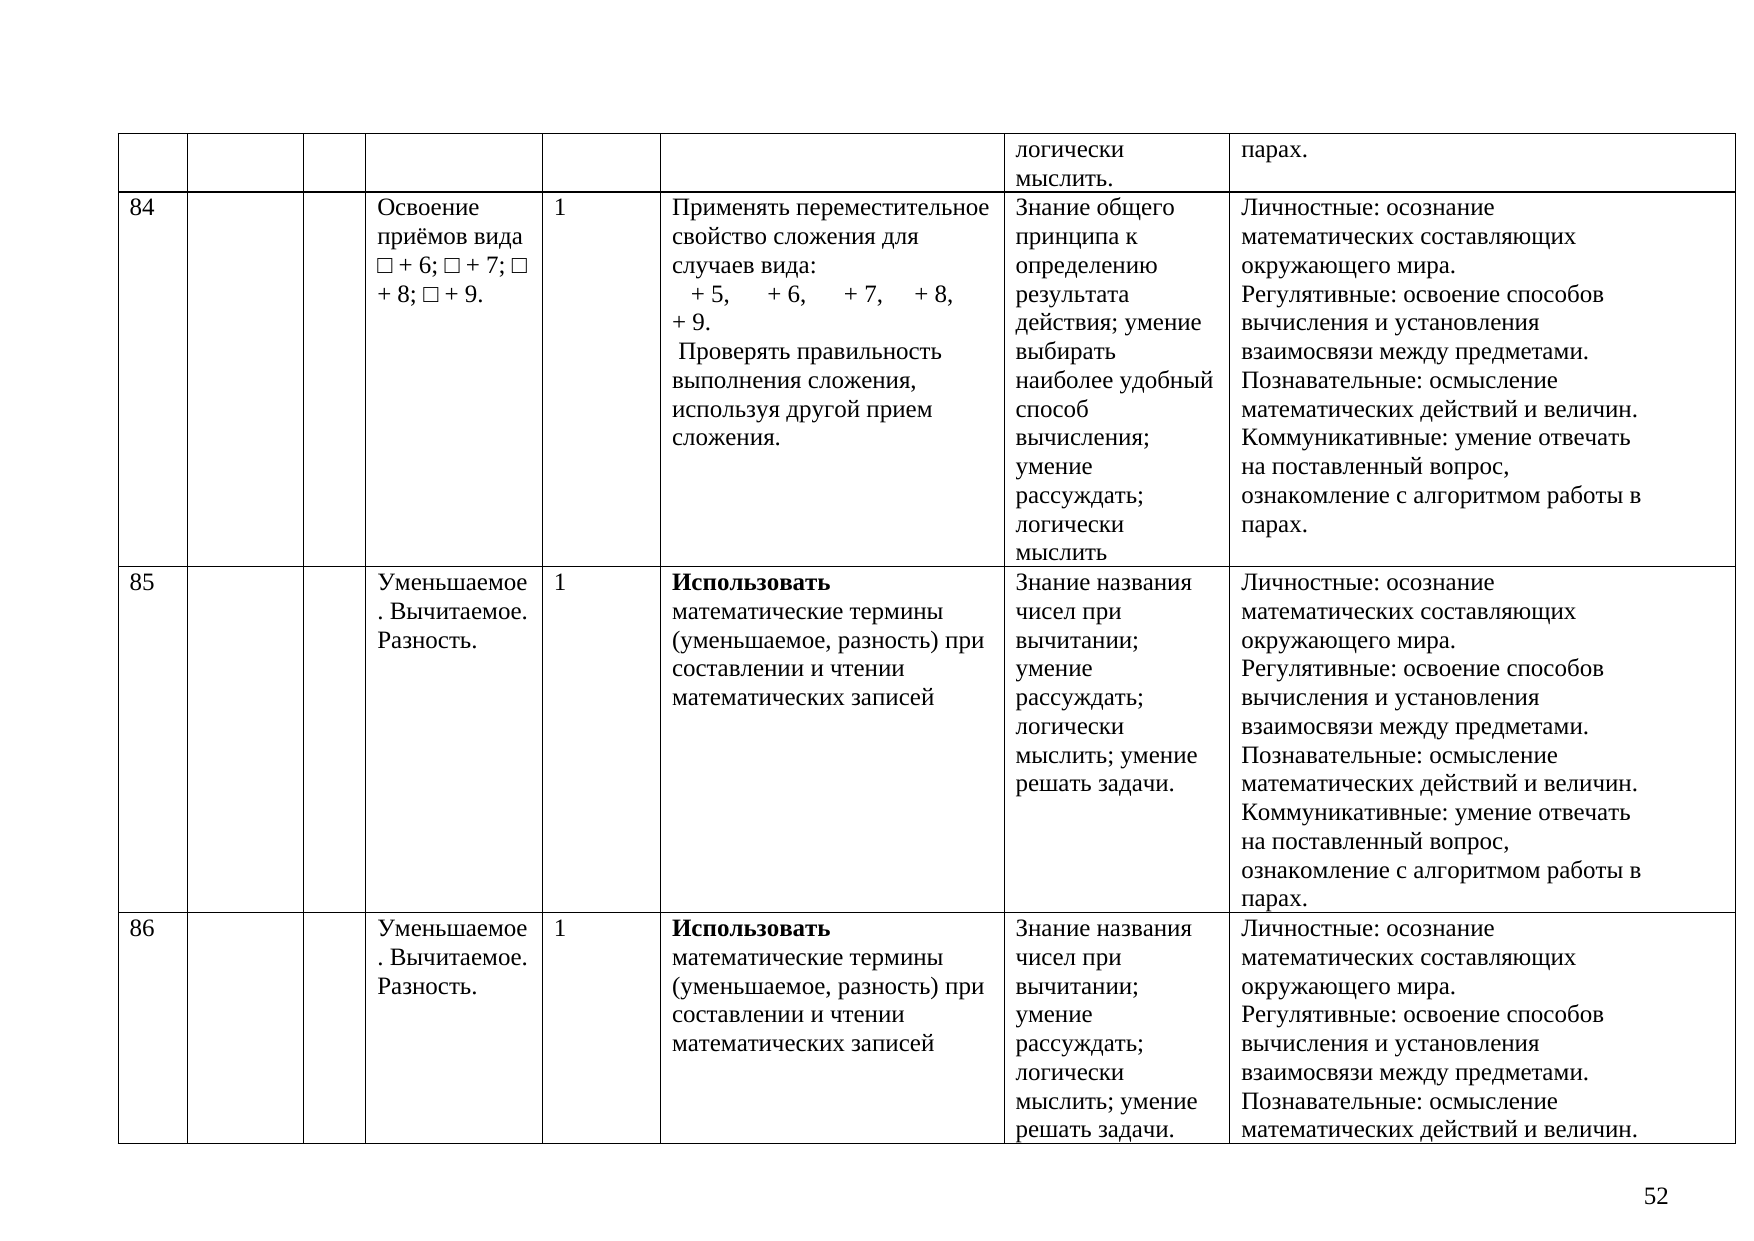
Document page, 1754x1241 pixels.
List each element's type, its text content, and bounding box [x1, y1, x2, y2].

table_cell 83 [119, 134, 187, 191]
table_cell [661, 913, 1004, 1143]
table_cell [366, 913, 542, 1143]
table_cell [188, 567, 303, 912]
table_cell 1 [543, 193, 660, 566]
table_cell [304, 134, 365, 191]
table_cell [661, 134, 1004, 191]
table_cell Уменьшаемое. Вычитаемое. Разность. [366, 567, 542, 912]
table_cell Знание общего принципа к определению результата действия; умение выбирать наиболее удобный способ вычисления; умение рассуждать; логически мыслить [1005, 193, 1229, 566]
table_cell 86 [119, 913, 187, 1143]
table_cell 1 [543, 134, 660, 191]
table_cell [188, 913, 303, 1143]
table_cell Использовать математические термины (уменьшаемое, разность) при составлении и чтении математических записей [661, 567, 1004, 912]
table_cell 84 [119, 193, 187, 566]
table_cell Освоение приёмов вида □ + 6; □ + 7; □ + 8; □ + 9. [366, 193, 542, 566]
table_cell 1 [543, 913, 660, 1143]
table_cell [188, 193, 303, 566]
table_cell 85 [119, 567, 187, 912]
table_cell Знание названия чисел при вычитании; умение рассуждать; логически мыслить; умение решать задачи. [1005, 567, 1229, 912]
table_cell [1230, 913, 1735, 1143]
table_cell 1 [543, 567, 660, 912]
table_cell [366, 134, 542, 191]
table_cell [304, 193, 365, 566]
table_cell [1005, 134, 1229, 191]
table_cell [1005, 913, 1229, 1143]
table_cell [304, 567, 365, 912]
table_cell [1230, 134, 1735, 191]
table_cell [188, 134, 303, 191]
table_cell [304, 913, 365, 1143]
